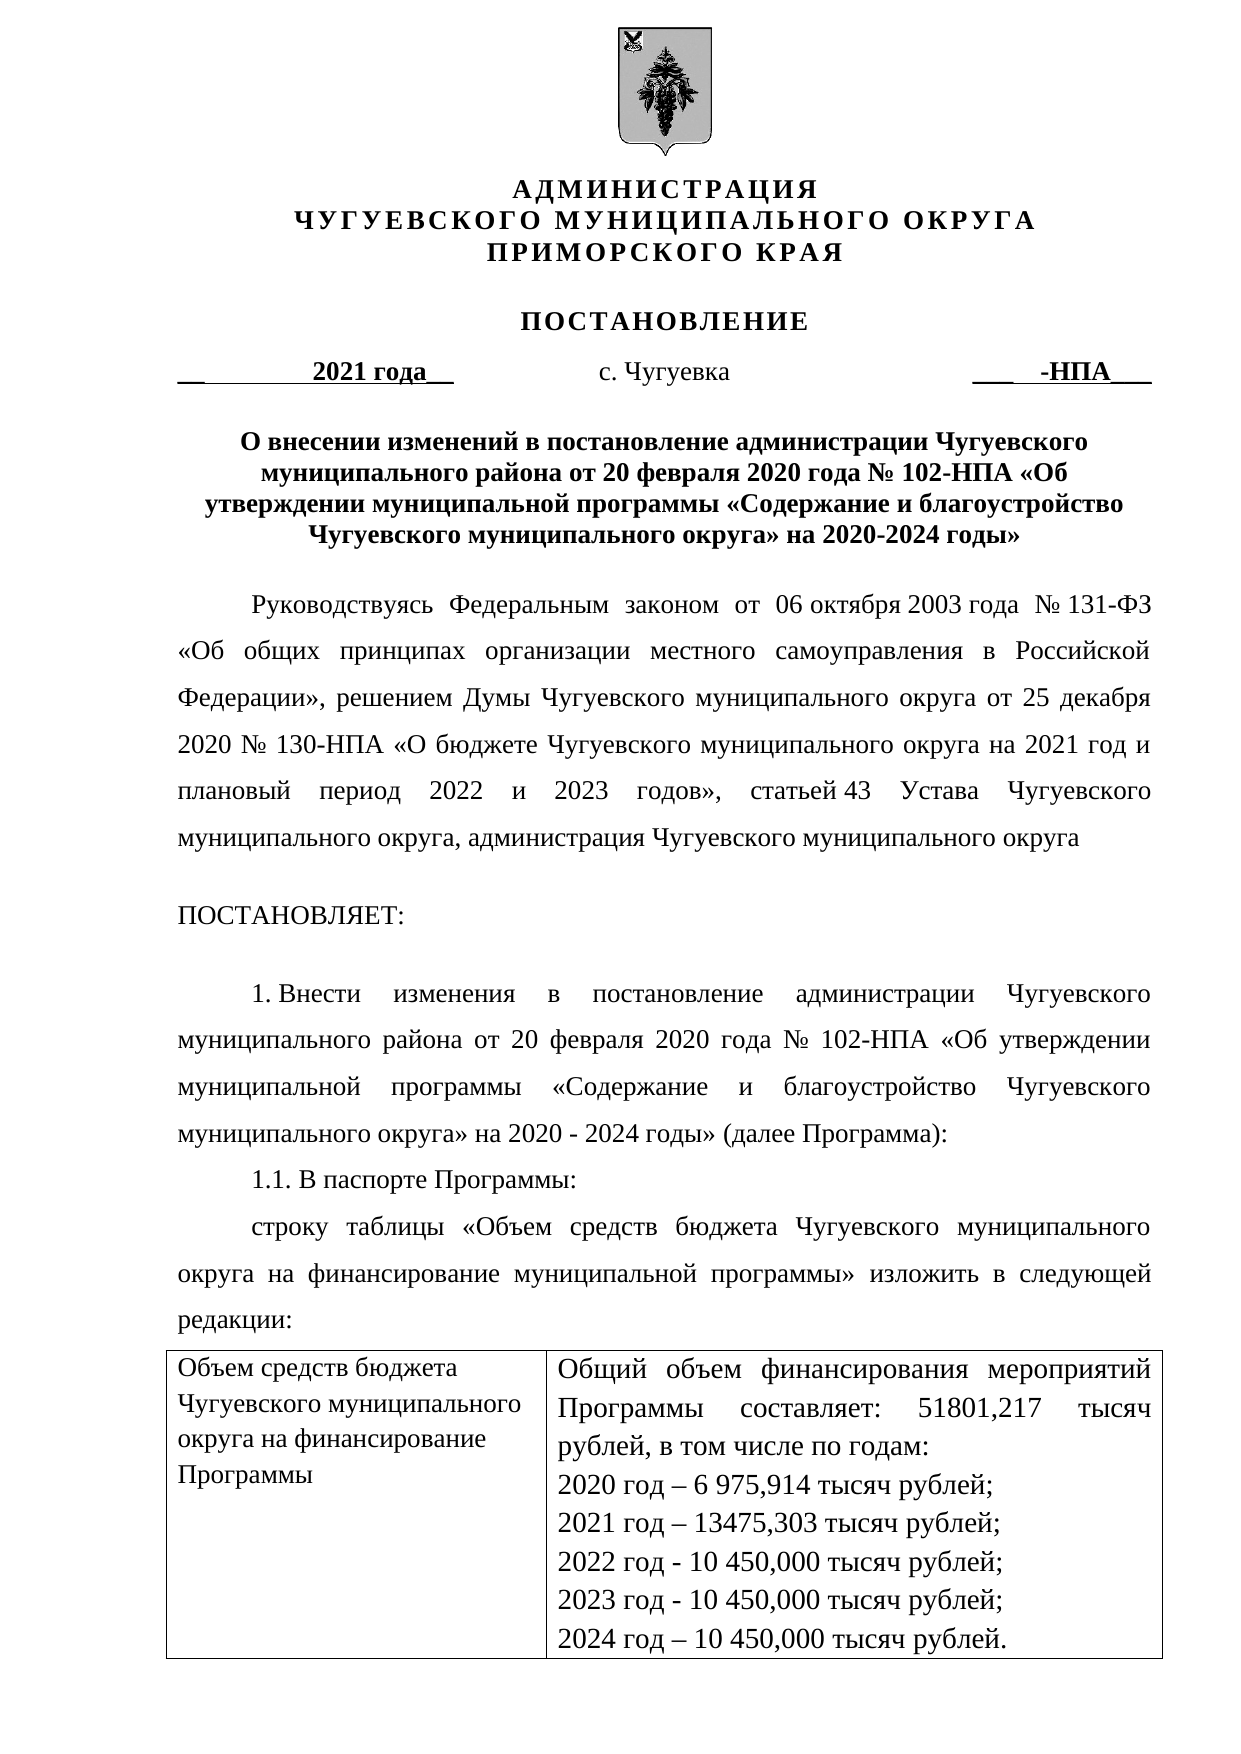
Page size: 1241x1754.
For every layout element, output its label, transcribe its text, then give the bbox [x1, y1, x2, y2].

text строку таблицы «Объем средств бюджета Чугуевского муниципального округа на финансирование муниципальной программы» изложить в следующей редакции: [177, 1210, 1152, 1334]
text Руководствуясь Федеральным законом от 06 октября 2003 года № 131-ФЗ «Об общих принципах организации местного самоуправления в Российской Федерации», решением Думы Чугуевского муниципального округа от 25 декабря 2020 № 130-НПА «О бюджете Чугуевского муниципального округа на 2021 год и плановый период 2022 и 2023 годов», статьей 43 Устава Чугуевского муниципального округа, администрация Чугуевского муниципального округа [177, 588, 1152, 852]
text 1. Внести изменения в постановление администрации Чугуевского муниципального района от 20 февраля 2020 года № 102-НПА «Об утверждении муниципальной программы «Содержание и благоустройство Чугуевского муниципального округа» на 2020 - 2024 годы» (далее Программа): [177, 977, 1152, 1148]
text О внесении изменений в постановление администрации Чугуевского муниципального района от 20 февраля 2020 года № 102-НПА «Об утверждении муниципальной программы «Содержание и благоустройство Чугуевского муниципального округа» на 2020-2024 годы» [177, 425, 1152, 549]
text ЧУГУЕВСКОГО МУНИЦИПАЛЬНОГО ОКРУГА [177, 204, 1152, 236]
table_header Объем средств бюджета Чугуевского муниципального округа на финансирование Программы [167, 1351, 546, 1658]
text ПРИМОРСКОГО КРАЯ [177, 236, 1152, 267]
text ПОСТАНОВЛЯЕТ: [177, 899, 1152, 930]
text __ 2021 года__ с. Чугуевка ___ -НПА___ [177, 355, 1152, 387]
table_header Общий объем финансирования мероприятий Программы составляет: 51801,217 тысяч рублей, в том числе по годам: 2020 год – 6 975,914 тысяч рублей; 2021 год – 13475,303 тысяч рублей; 2022 год - 10 450,000 тысяч рублей; 2023 год - 10 450,000 тысяч рублей; 2024 год – 10 450,000 тысяч рублей. [547, 1351, 1162, 1658]
text ПОСТАНОВЛЕНИЕ [177, 305, 1152, 336]
text 1.1. В паспорте Программы: [177, 1163, 1152, 1194]
picture [613, 17, 716, 166]
text АДМИНИСТРАЦИЯ [177, 173, 1152, 204]
